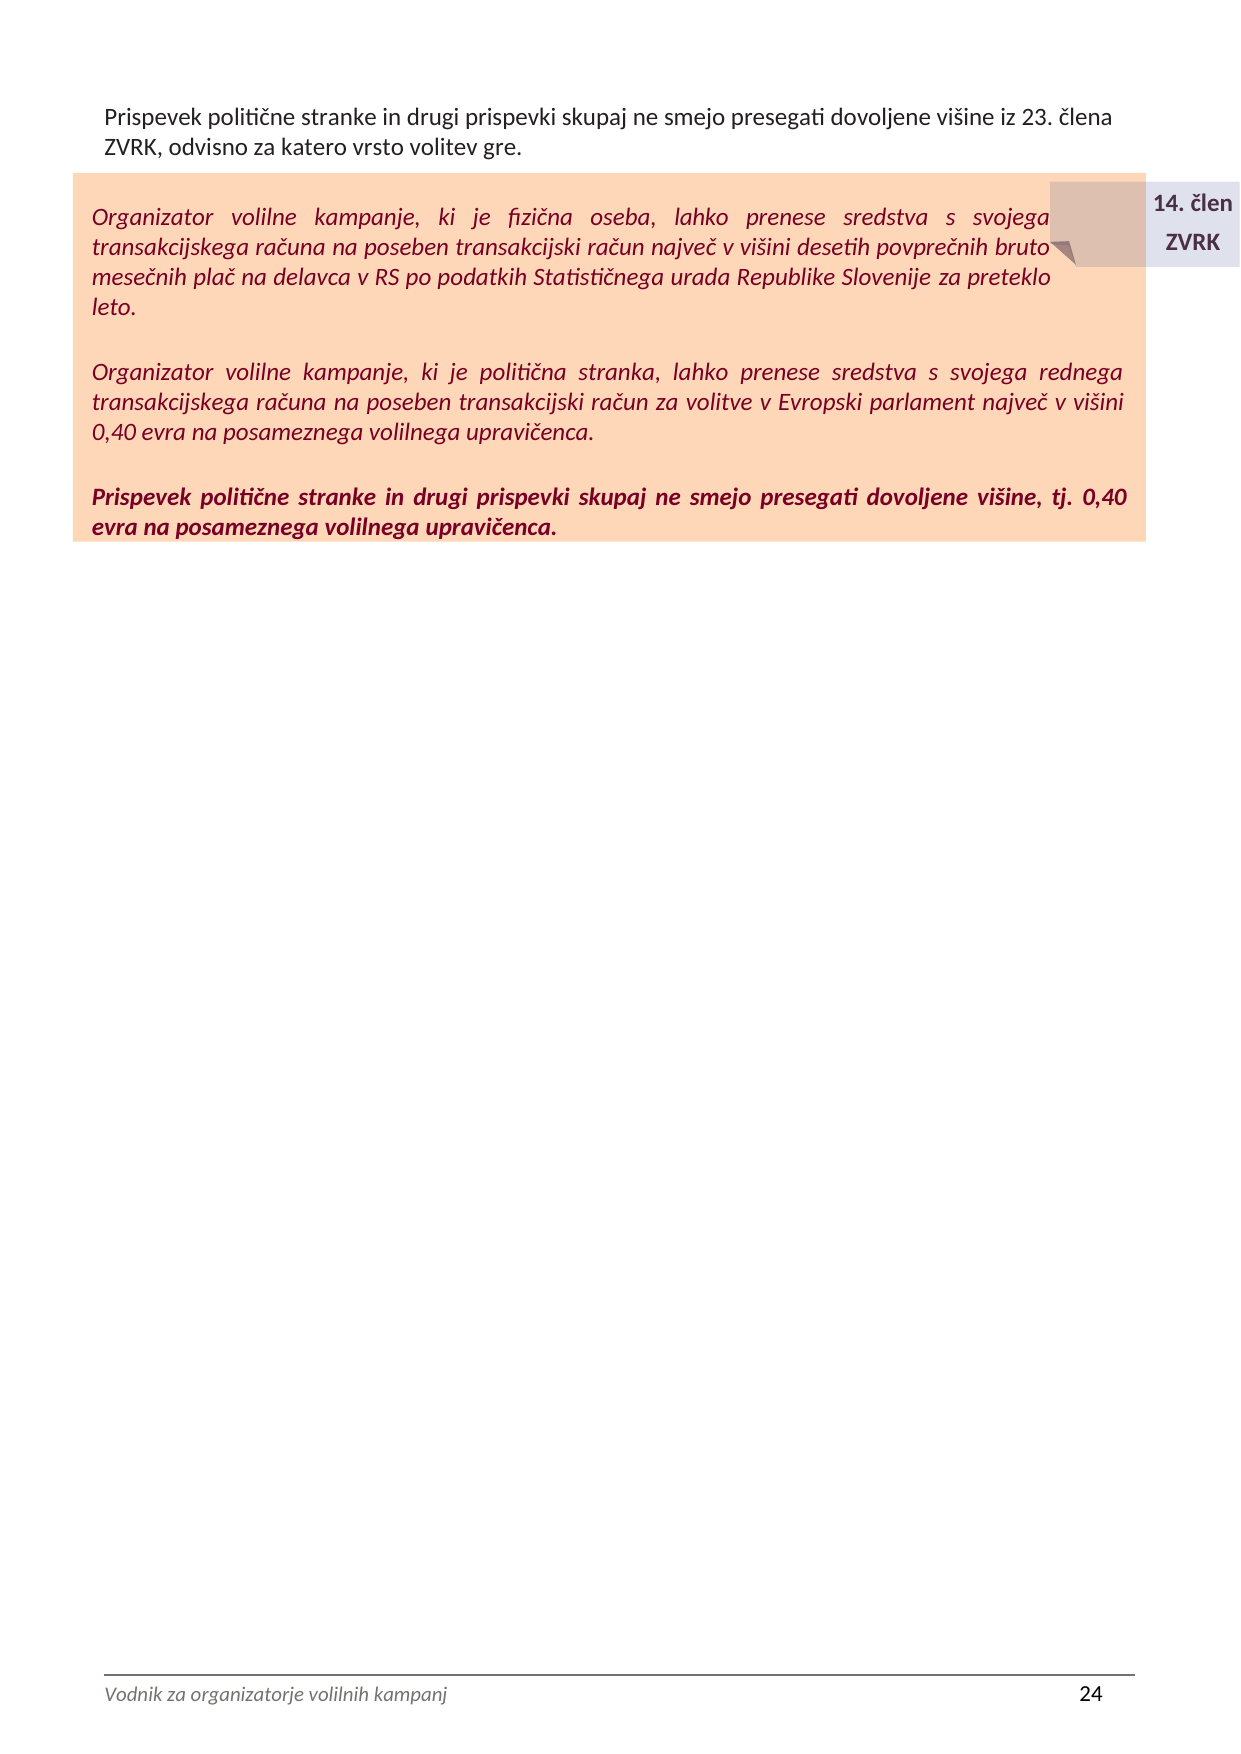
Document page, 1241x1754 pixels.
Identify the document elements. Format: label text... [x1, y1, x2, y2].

text Prispevek politične stranke in drugi prispevki skupaj ne smejo presegati dovoljene višine iz 23. člena ZVRK, odvisno za katero vrsto volitev gre. [104, 102, 1154, 162]
